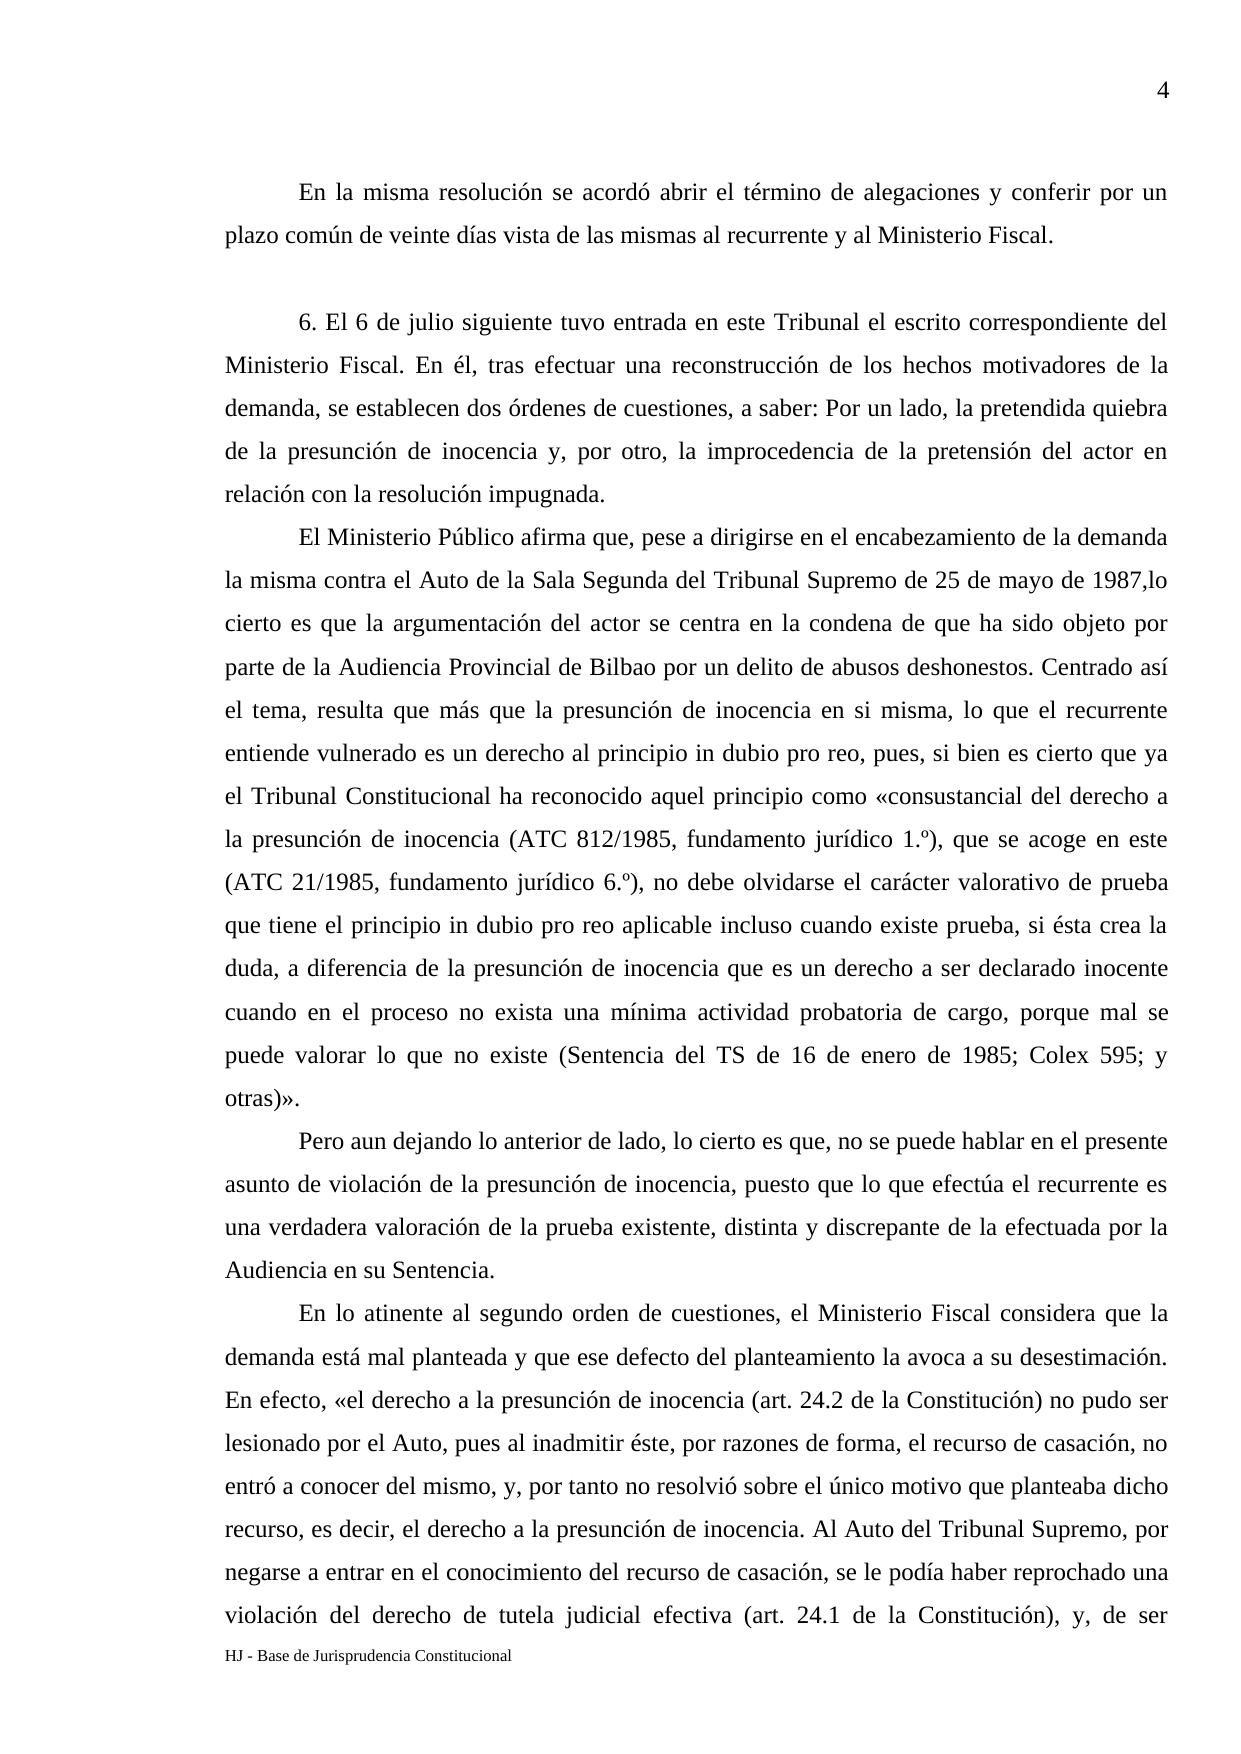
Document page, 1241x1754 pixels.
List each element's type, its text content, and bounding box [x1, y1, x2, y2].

text El Ministerio Público afirma que, pese a dirigirse en el encabezamiento de la demanda la misma contra el Auto de la Sala Segunda del Tribunal Supremo de 25 de mayo de 1987,lo cierto es que la argumentación del actor se centra en la condena de que ha sido objeto por parte de la Audiencia Provincial de Bilbao por un delito de abusos deshonestos. Centrado así el tema, resulta que más que la presunción de inocencia en si misma, lo que el recurrente entiende vulnerado es un derecho al principio in dubio pro reo, pues, si bien es cierto que ya el Tribunal Constitucional ha reconocido aquel principio como «consustancial del derecho a la presunción de inocencia (ATC 812/1985, fundamento jurídico 1.º), que se acoge en este (ATC 21/1985, fundamento jurídico 6.º), no debe olvidarse el carácter valorativo de prueba que tiene el principio in dubio pro reo aplicable incluso cuando existe prueba, si ésta crea la duda, a diferencia de la presunción de inocencia que es un derecho a ser declarado inocente cuando en el proceso no exista una mínima actividad probatoria de cargo, porque mal se puede valorar lo que no existe (Sentencia del TS de 16 de enero de 1985; Colex 595; y otras)». [224, 522, 1169, 1112]
text En la misma resolución se acordó abrir el término de alegaciones y conferir por un plazo común de veinte días vista de las mismas al recurrente y al Ministerio Fiscal. [224, 177, 1169, 249]
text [224, 1298, 1169, 1629]
text 6. El 6 de julio siguiente tuvo entrada en este Tribunal el escrito correspondiente del Ministerio Fiscal. En él, tras efectuar una reconstrucción de los hechos motivadores de la demanda, se establecen dos órdenes de cuestiones, a saber: Por un lado, la pretendida quiebra de la presunción de inocencia y, por otro, la improcedencia de la pretensión del actor en relación con la resolución impugnada. [224, 307, 1169, 508]
text Pero aun dejando lo anterior de lado, lo cierto es que, no se puede hablar en el presente asunto de violación de la presunción de inocencia, puesto que lo que efectúa el recurrente es una verdadera valoración de la prueba existente, distinta y discrepante de la efectuada por la Audiencia en su Sentencia. [224, 1126, 1169, 1284]
